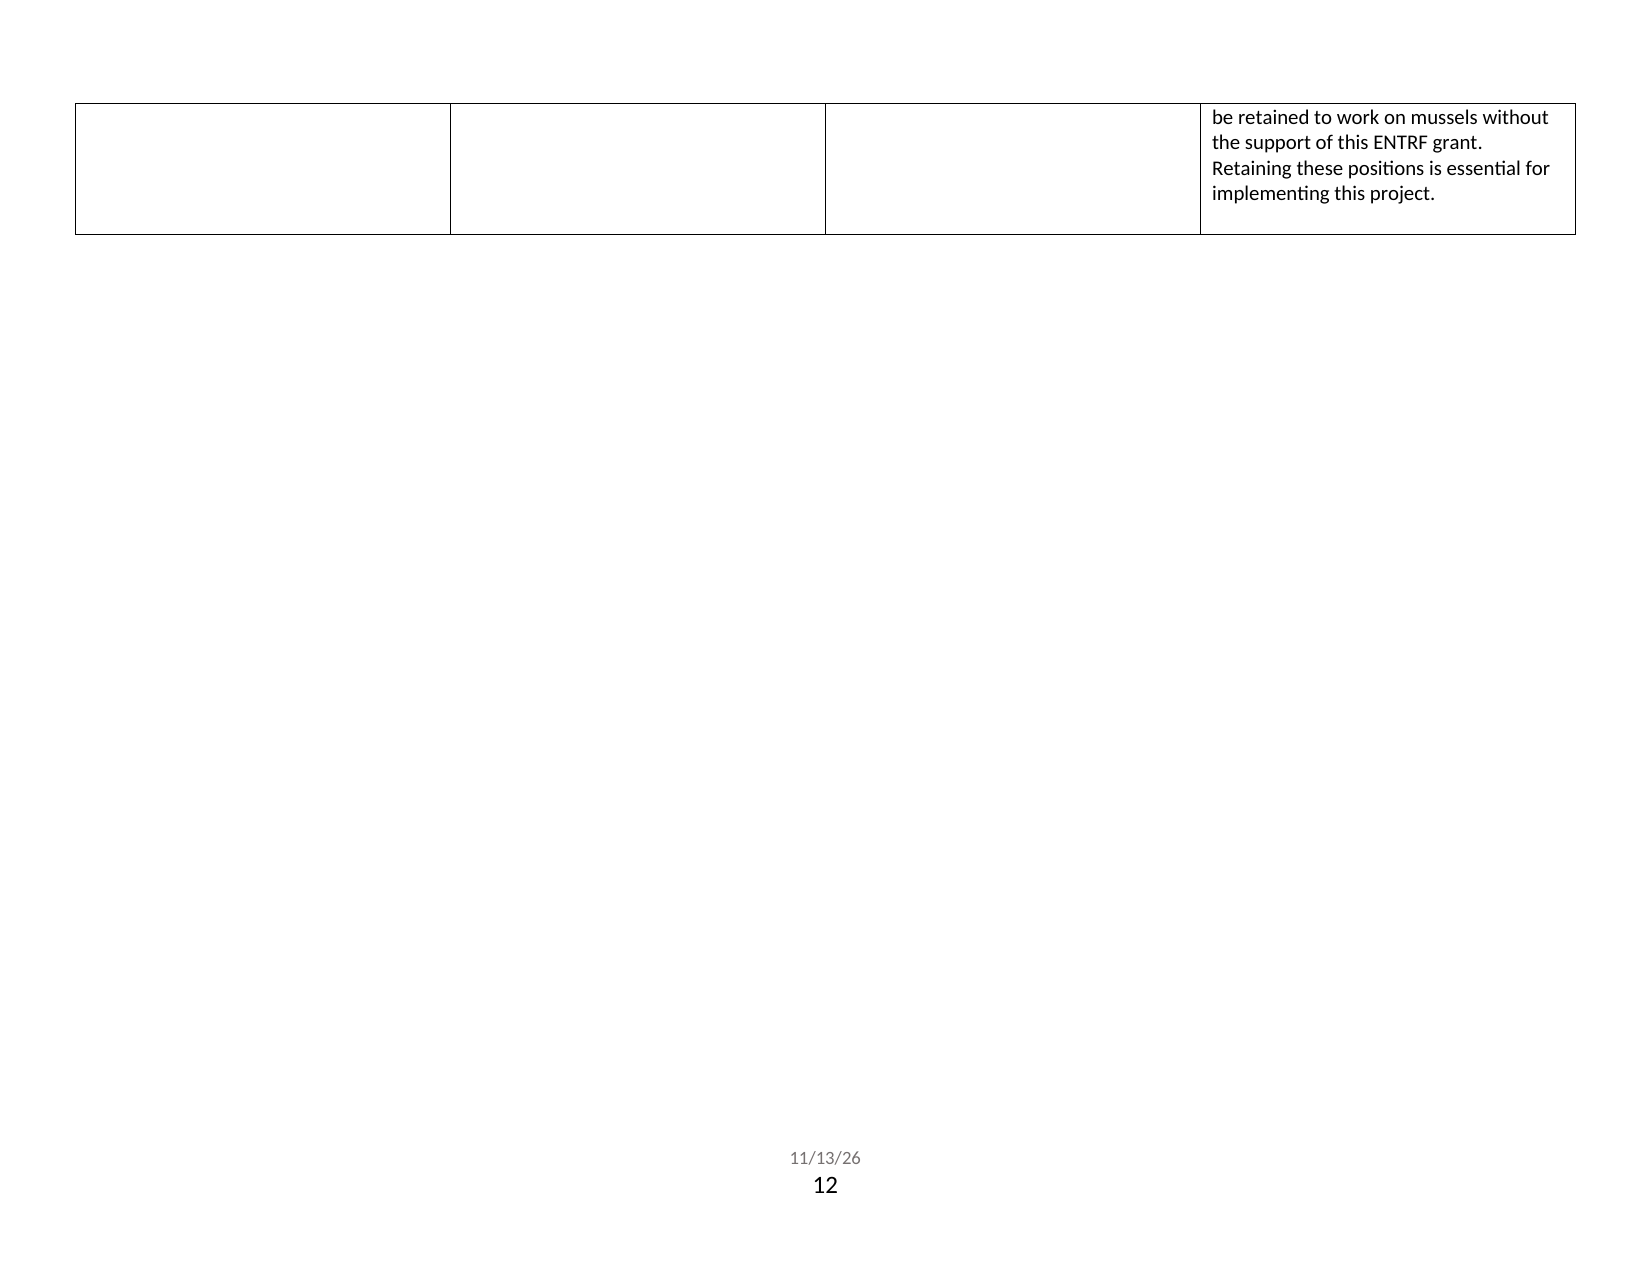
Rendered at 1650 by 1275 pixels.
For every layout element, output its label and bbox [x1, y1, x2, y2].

table_cell [826, 104, 1200, 234]
table_cell [1201, 104, 1575, 234]
table_cell [76, 104, 450, 234]
table_cell [451, 104, 825, 234]
